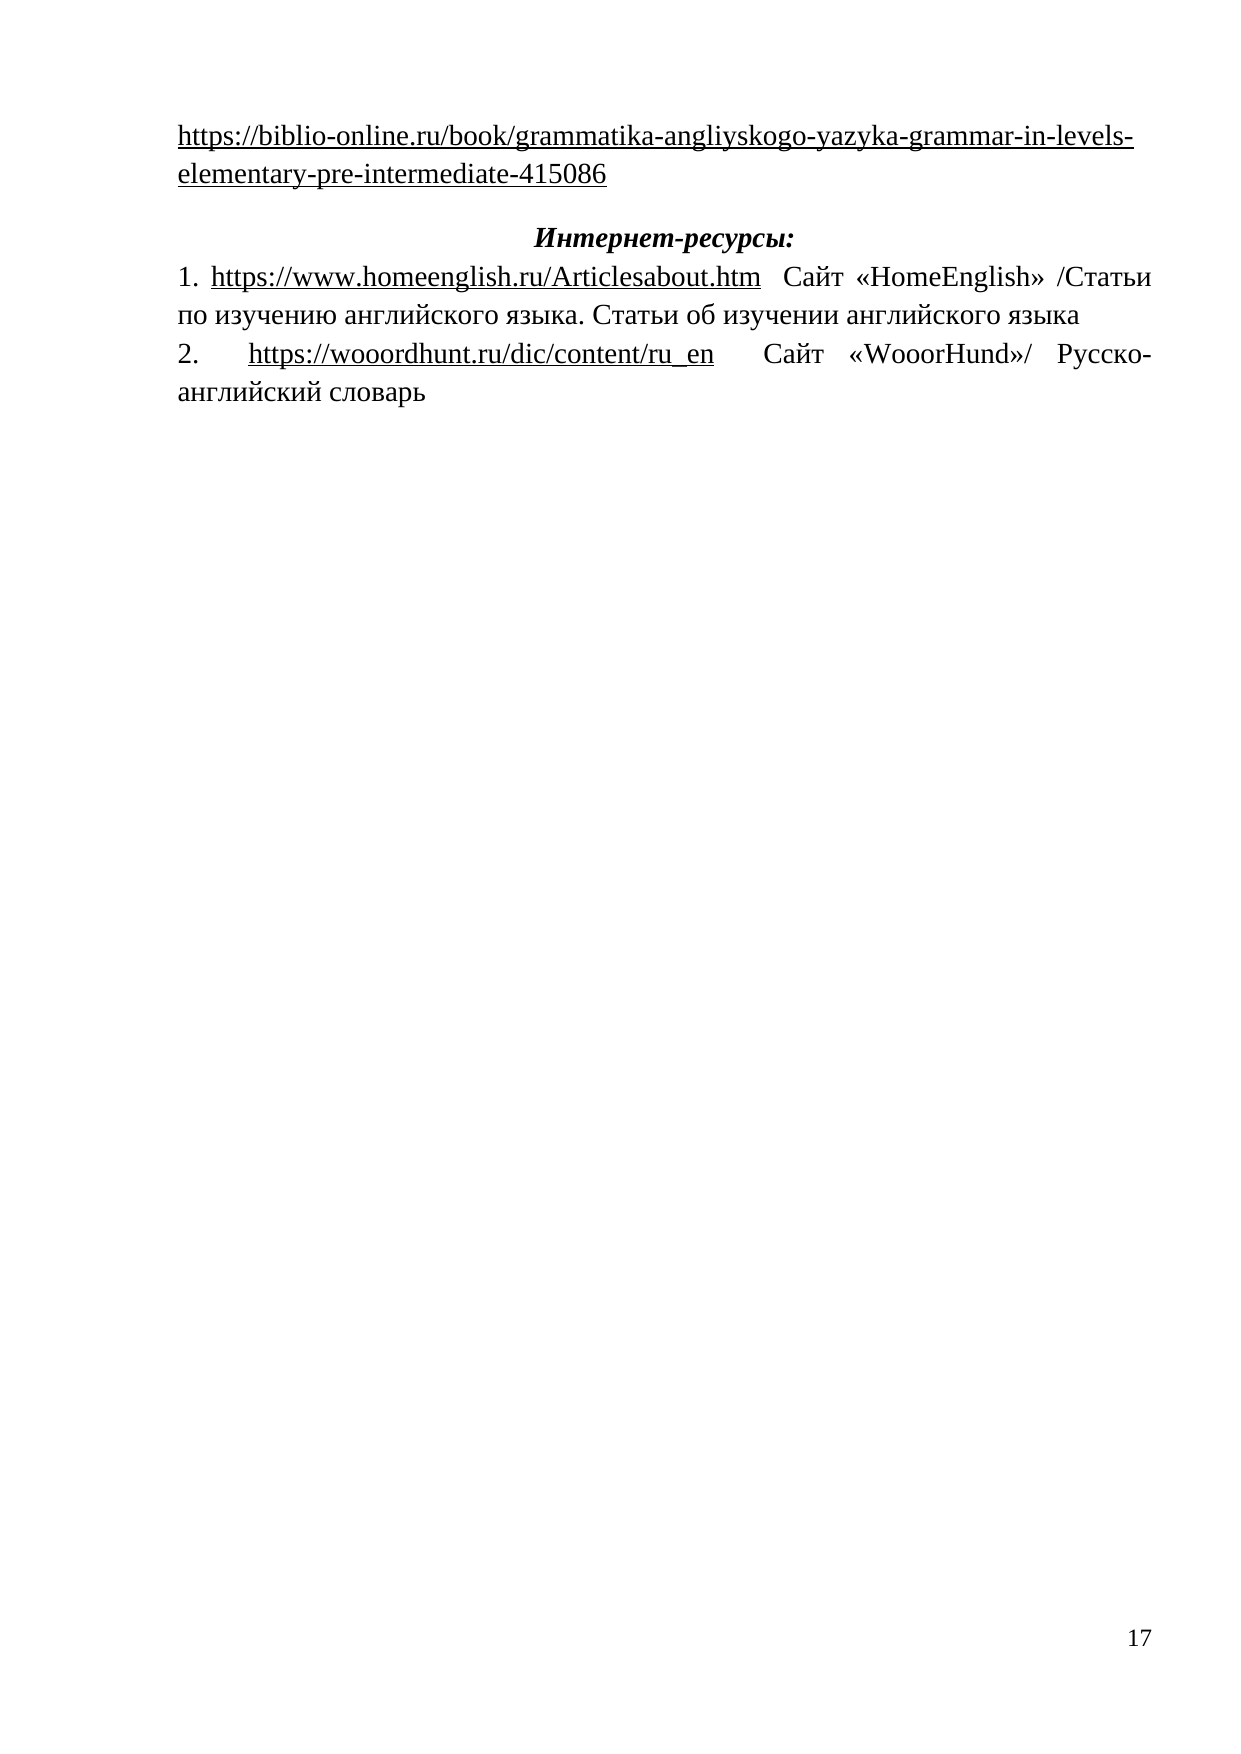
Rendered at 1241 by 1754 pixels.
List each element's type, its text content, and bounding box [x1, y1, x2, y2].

text 1. https://www.homeenglish.ru/Articlesabout.htm Сайт «HomeEnglish» /Статьи по изучению английского языка. Статьи об изучении английского языка [177, 259, 1152, 331]
text 2. https://wooordhunt.ru/dic/content/ru_en Сайт «WooorHund»/ Русско-английский словарь [177, 336, 1152, 408]
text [177, 118, 1152, 190]
text Интернет-ресурсы: [177, 220, 1152, 254]
